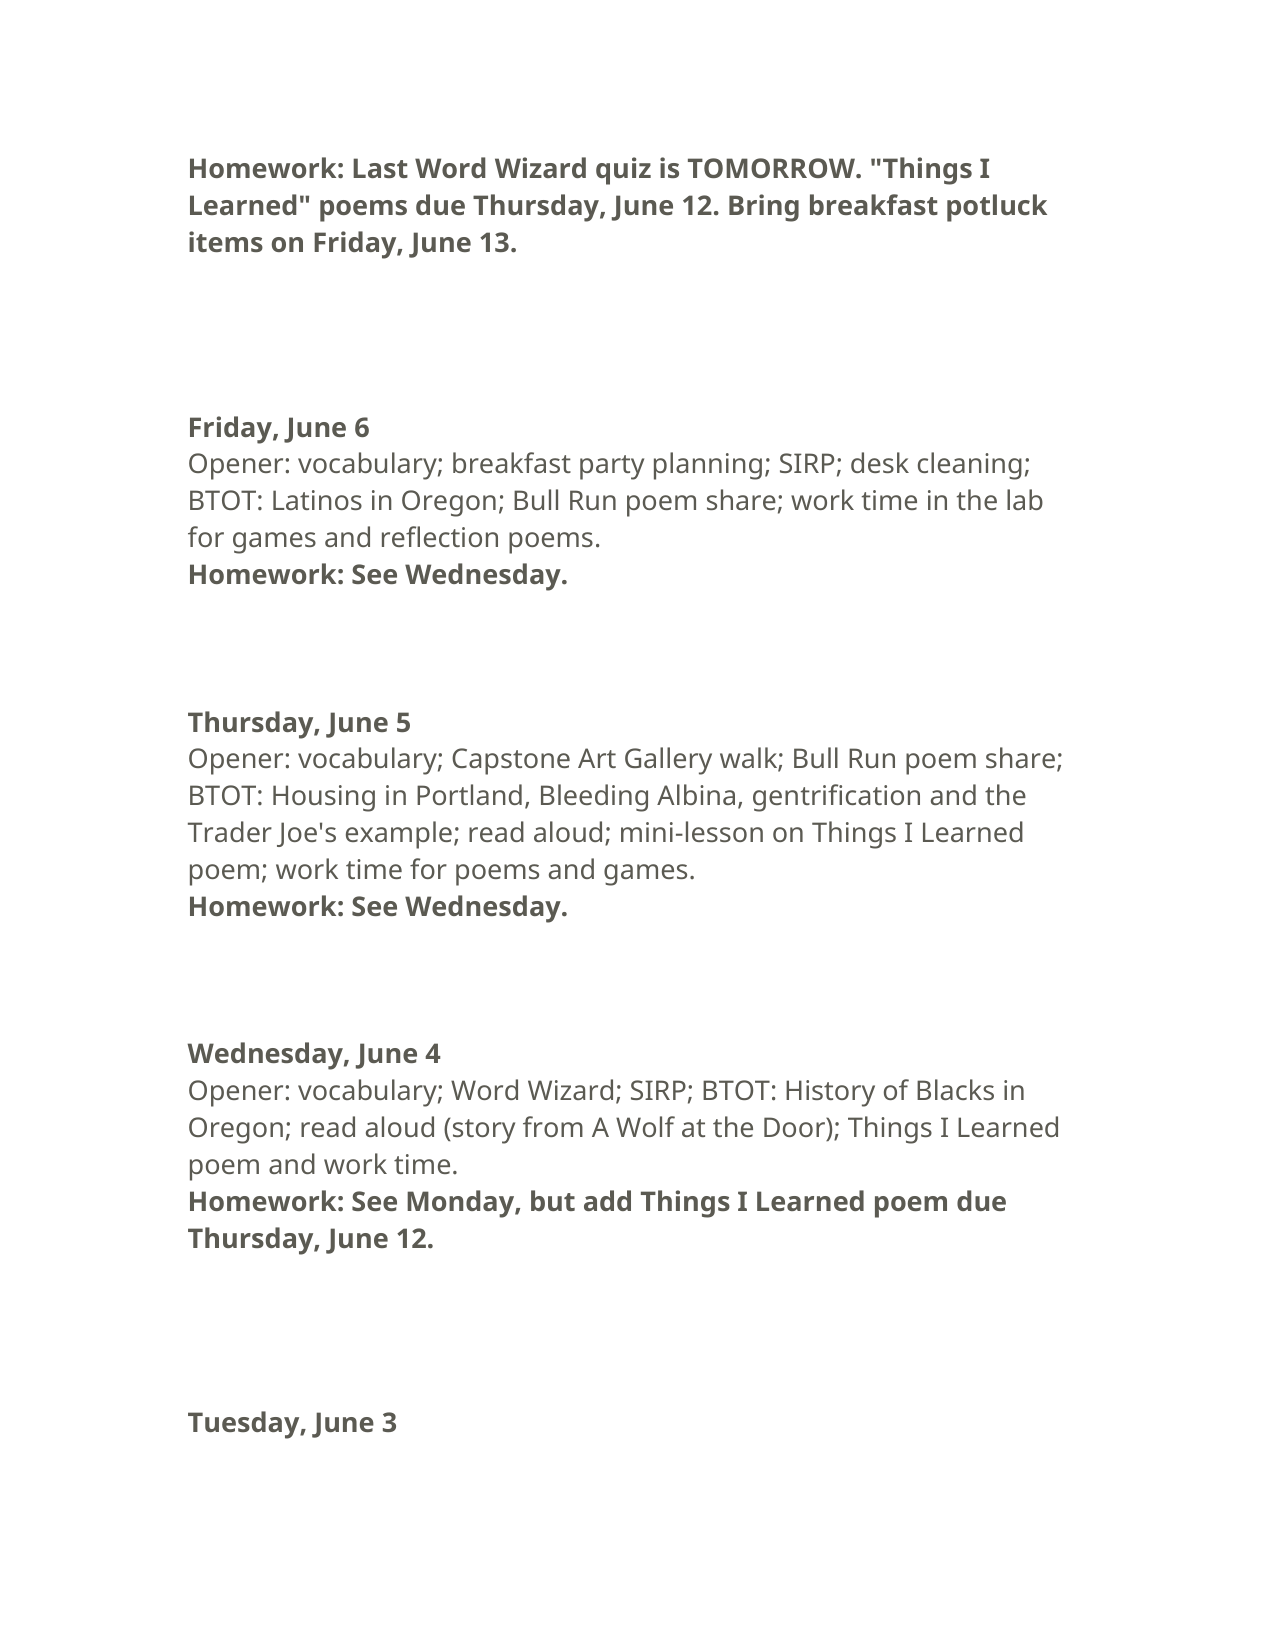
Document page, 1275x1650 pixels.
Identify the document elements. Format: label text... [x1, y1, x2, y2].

text Opener: vocabulary; breakfast party planning; SIRP; desk cleaning; BTOT: Latinos in Oregon; Bull Run poem share; work time in the lab for games and reflection poems. [187, 445, 1087, 556]
text Friday, June 6 [187, 408, 1087, 445]
text Homework: See Wednesday. [187, 556, 1087, 592]
text Homework: See Monday, but add Things I Learned poem due Thursday, June 12. [187, 1182, 1087, 1256]
text Tuesday, June 3 [187, 1404, 1087, 1441]
text Homework: See Wednesday. [187, 887, 1087, 924]
text Opener: vocabulary; Word Wizard; SIRP; BTOT: History of Blacks in Oregon; read aloud (story from A Wolf at the Door); Things I Learned poem and work time. [187, 1072, 1087, 1182]
text Thursday, June 5 [187, 703, 1087, 740]
text Homework: Last Word Wizard quiz is TOMORROW. "Things I Learned" poems due Thursday, June 12. Bring breakfast potluck items on Friday, June 13. [187, 150, 1087, 261]
text Wednesday, June 4 [187, 1035, 1087, 1072]
text Opener: vocabulary; Capstone Art Gallery walk; Bull Run poem share; BTOT: Housing in Portland, Bleeding Albina, gentrification and the Trader Joe's example; read aloud; mini-lesson on Things I Learned poem; work time for poems and games. [187, 740, 1087, 887]
